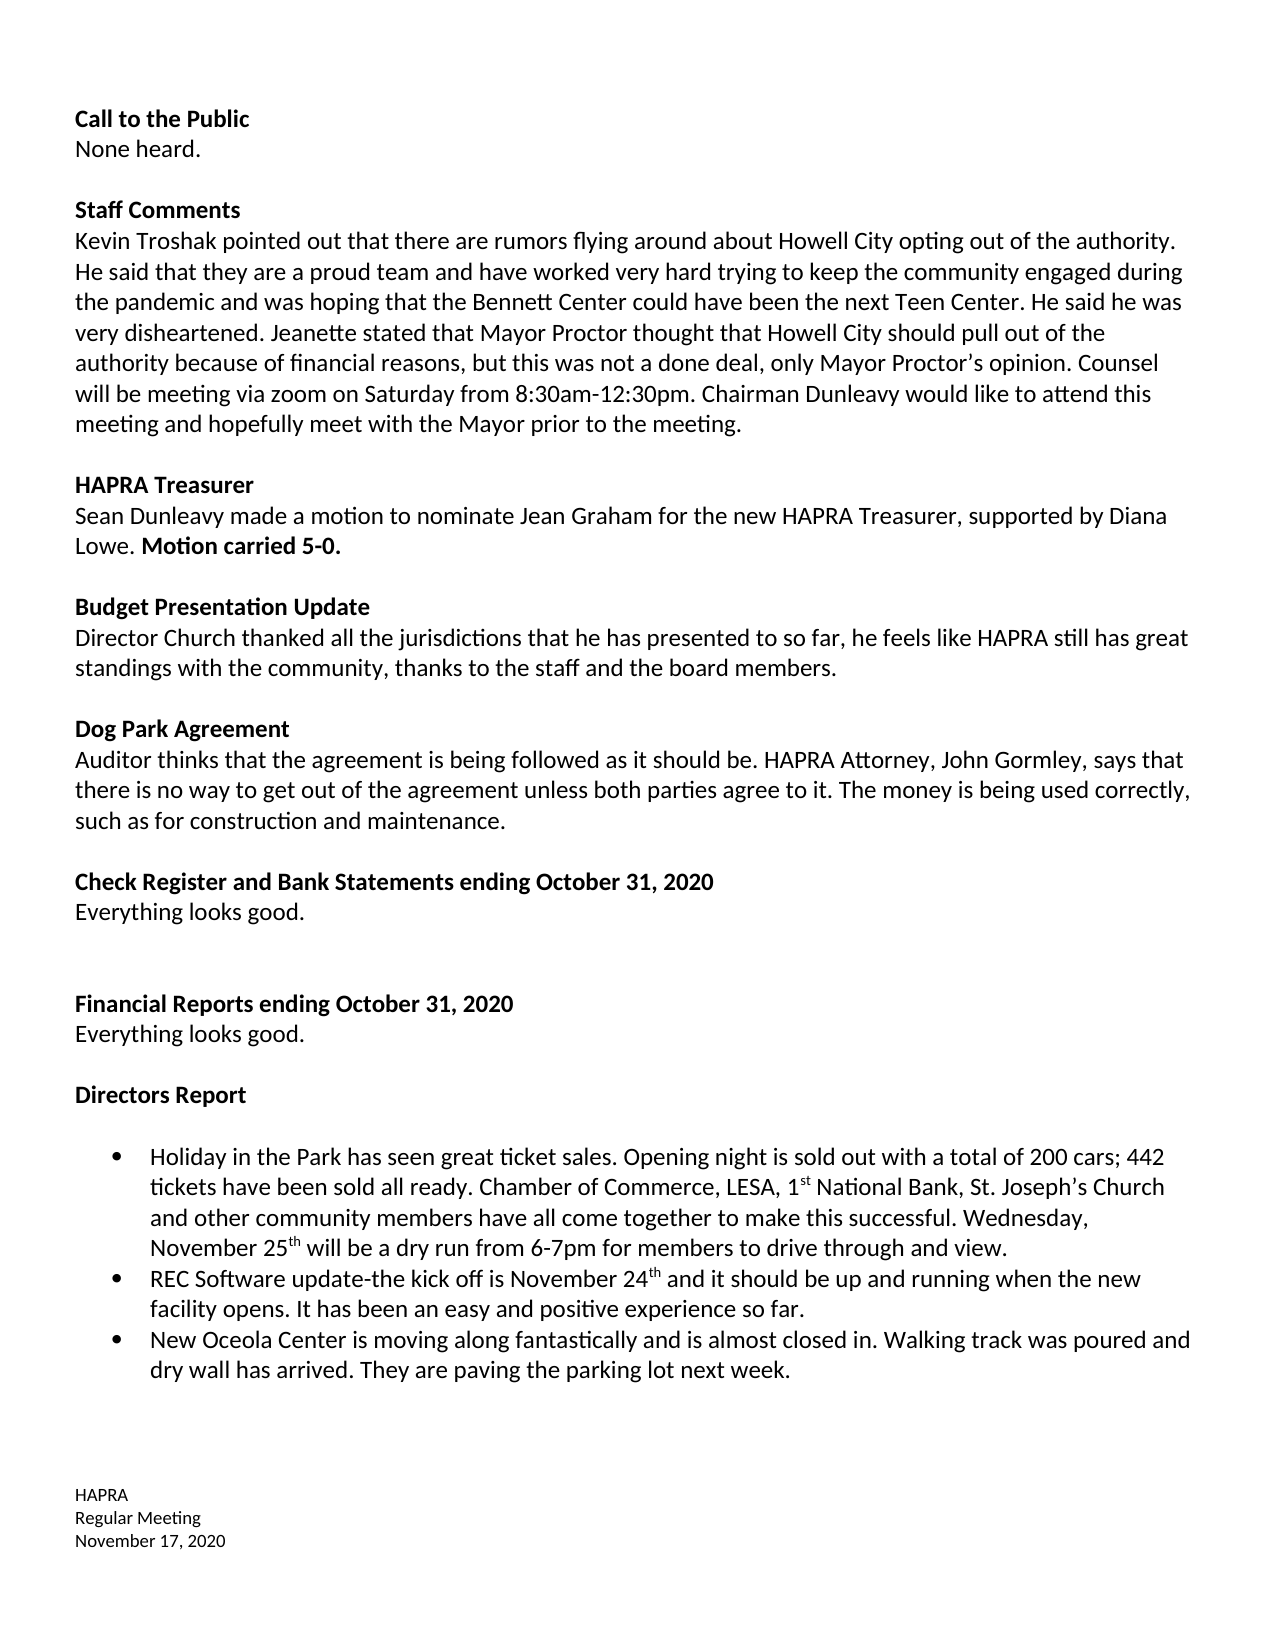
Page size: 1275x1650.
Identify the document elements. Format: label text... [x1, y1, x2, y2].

list New Oceola Center is moving along fantastically and is almost closed in. Walking track was poured and dry wall has arrived. They are paving the parking lot next week. [112, 1324, 1200, 1385]
text Dog Park Agreement [75, 713, 1200, 744]
text Kevin Troshak pointed out that there are rumors flying around about Howell City opting out of the authority. He said that they are a proud team and have worked very hard trying to keep the community engaged during the pandemic and was hoping that the Bennett Center could have been the next Teen Center. He said he was very disheartened. Jeanette stated that Mayor Proctor thought that Howell City should pull out of the authority because of financial reasons, but this was not a done deal, only Mayor Proctor’s opinion. Counsel will be meeting via zoom on Saturday from 8:30am-12:30pm. Chairman Dunleavy would like to attend this meeting and hopefully meet with the Mayor prior to the meeting. [75, 225, 1200, 439]
list REC Software update-the kick off is November 24th and it should be up and running when the new facility opens. It has been an easy and positive experience so far. [112, 1263, 1200, 1324]
text Sean Dunleavy made a motion to nominate Jean Graham for the new HAPRA Treasurer, supported by Diana Lowe. Motion carried 5-0. [75, 500, 1200, 561]
list Holiday in the Park has seen great ticket sales. Opening night is sold out with a total of 200 cars; 442 tickets have been sold all ready. Chamber of Commerce, LESA, 1st National Bank, St. Joseph’s Church and other community members have all come together to make this successful. Wednesday, November 25th will be a dry run from 6-7pm for members to drive through and view. [112, 1141, 1200, 1263]
text HAPRA Treasurer [75, 469, 1200, 500]
text Staff Comments [75, 194, 1200, 225]
text Everything looks good. [75, 1019, 1200, 1049]
text None heard. [75, 133, 1200, 164]
text Financial Reports ending October 31, 2020 [75, 988, 1200, 1019]
text Call to the Public [75, 103, 1200, 133]
text Director Church thanked all the jurisdictions that he has presented to so far, he feels like HAPRA still has great standings with the community, thanks to the staff and the board members. [75, 622, 1200, 683]
text Directors Report [75, 1080, 1200, 1110]
text Auditor thinks that the agreement is being followed as it should be. HAPRA Attorney, John Gormley, says that there is no way to get out of the agreement unless both parties agree to it. The money is being used correctly, such as for construction and maintenance. [75, 744, 1200, 836]
text Check Register and Bank Statements ending October 31, 2020 [75, 866, 1200, 897]
text Budget Presentation Update [75, 591, 1200, 622]
text Everything looks good. [75, 897, 1200, 927]
